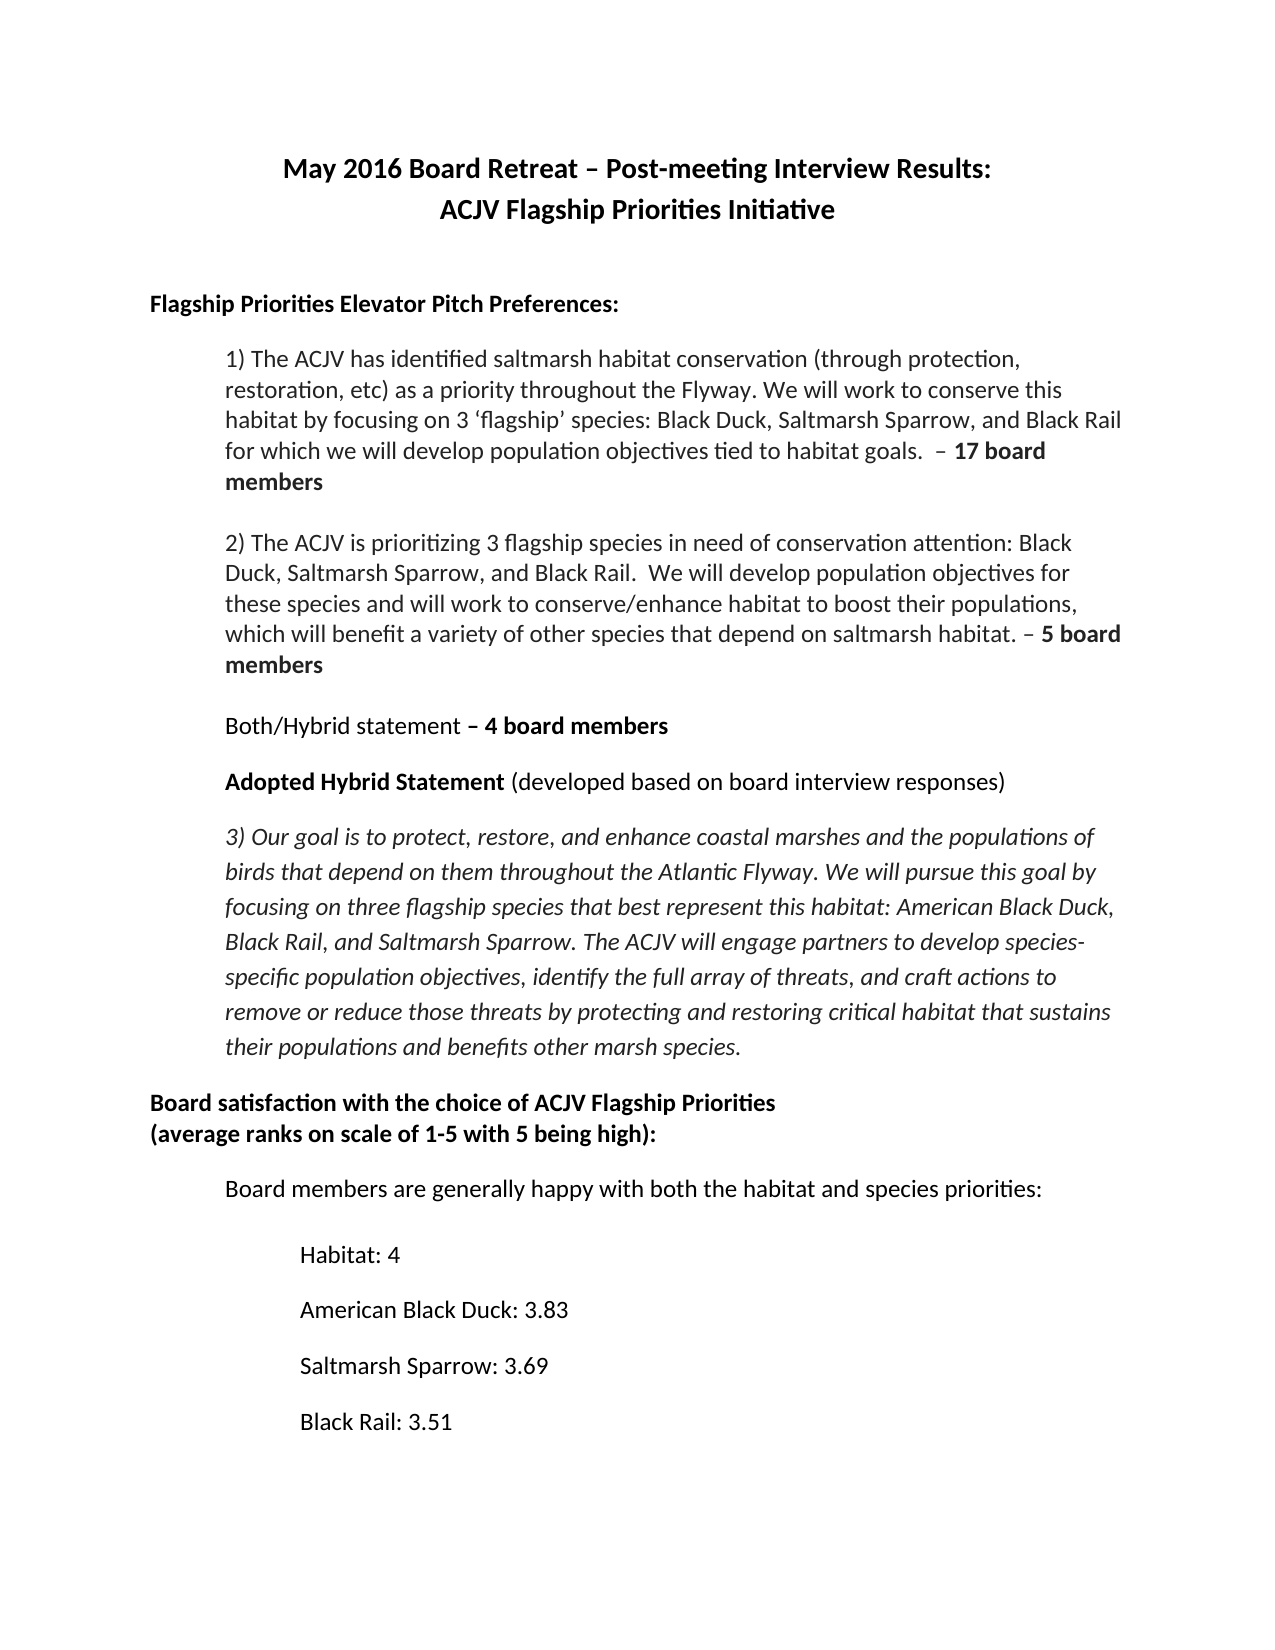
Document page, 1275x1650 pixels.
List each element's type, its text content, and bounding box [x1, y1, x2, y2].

text Board members are generally happy with both the habitat and species priorities: [150, 1173, 1125, 1204]
text Both/Hybrid statement – 4 board members [225, 710, 1125, 740]
text Black Rail: 3.51 [225, 1406, 1125, 1437]
text 2) The ACJV is prioritizing 3 flagship species in need of conservation attention: Black Duck, Saltmarsh Sparrow, and Black Rail. We will develop population objectives for these species and will work to conserve/enhance habitat to boost their populations, which will benefit a variety of other species that depend on saltmarsh habitat. – 5 board members [225, 527, 1125, 679]
text ACJV Flagship Priorities Initiative [150, 191, 1125, 227]
text Saltmarsh Sparrow: 3.69 [225, 1351, 1125, 1381]
text Board satisfaction with the choice of ACJV Flagship Priorities [150, 1087, 1125, 1118]
text May 2016 Board Retreat – Post-meeting Interview Results: [150, 150, 1125, 186]
text 1) The ACJV has identified saltmarsh habitat conservation (through protection, restoration, etc) as a priority throughout the Flyway. We will work to conserve this habitat by focusing on 3 ‘flagship’ species: Black Duck, Saltmarsh Sparrow, and Black Rail for which we will develop population objectives tied to habitat goals. – 17 board members [225, 343, 1125, 496]
text American Black Duck: 3.83 [225, 1295, 1125, 1325]
text (average ranks on scale of 1-5 with 5 being high): [150, 1118, 1125, 1148]
text Adopted Hybrid Statement (developed based on board interview responses) [225, 766, 1125, 796]
text Habitat: 4 [225, 1239, 1125, 1269]
text 3) Our goal is to protect, restore, and enhance coastal marshes and the populations of birds that depend on them throughout the Atlantic Flyway. We will pursue this goal by focusing on three flagship species that best represent this habitat: American Black Duck, Black Rail, and Saltmarsh Sparrow. The ACJV will engage partners to develop species-specific population objectives, identify the full array of threats, and craft actions to remove or reduce those threats by protecting and restoring critical habitat that sustains their populations and benefits other marsh species. [225, 821, 1125, 1062]
text Flagship Priorities Elevator Pitch Preferences: [150, 288, 1125, 318]
